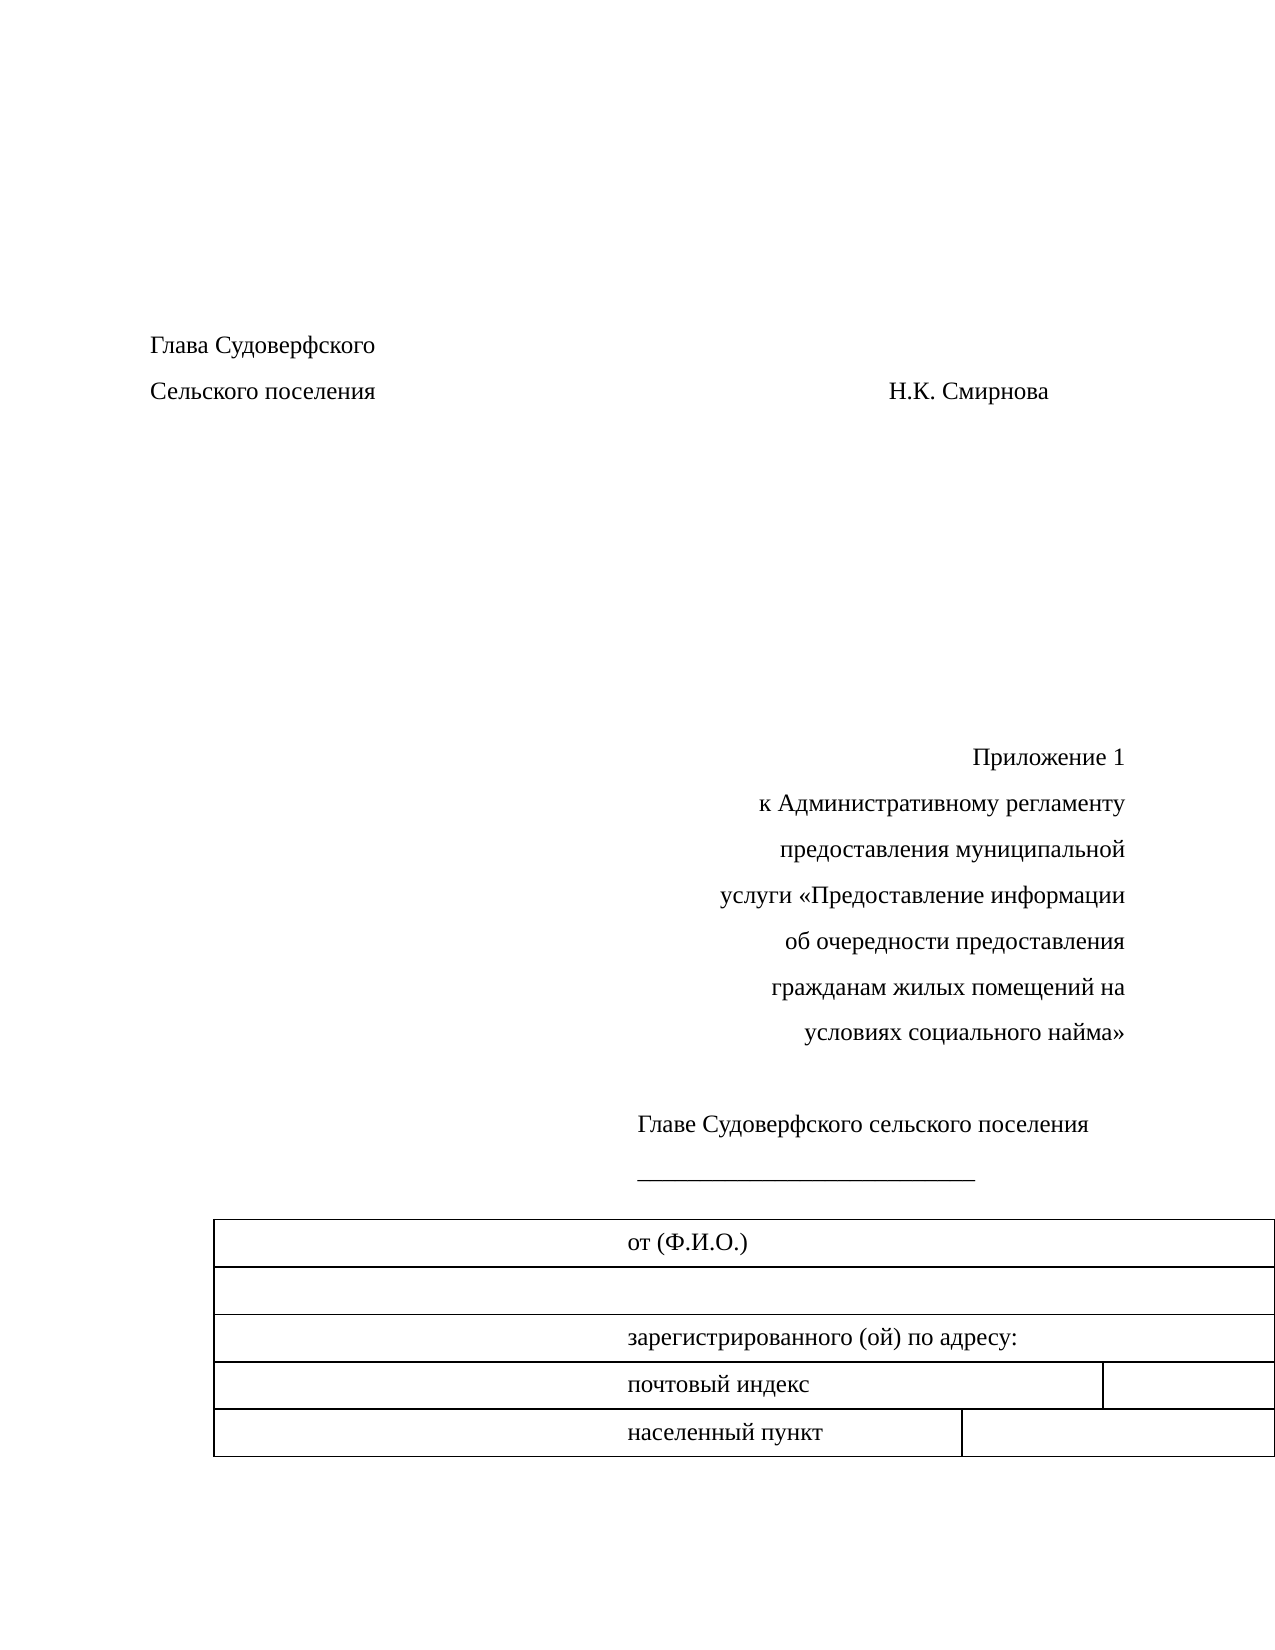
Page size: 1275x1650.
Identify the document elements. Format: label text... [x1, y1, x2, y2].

text Сельского поселения Н.К. Смирнова [150, 379, 1125, 404]
text ___________________________ [637, 1158, 1125, 1183]
text услуги «Предоставление информации [150, 883, 1125, 908]
table_cell [215, 1268, 1274, 1313]
text гражданам жилых помещений на [150, 975, 1125, 1000]
table_cell [963, 1410, 1274, 1456]
text Главе Судоверфского сельского поселения [637, 1112, 1125, 1137]
table_cell зарегистрированного (ой) по адресу: [215, 1315, 1274, 1361]
text Приложение 1 [150, 746, 1125, 771]
text предоставления муниципальной [150, 837, 1125, 862]
table_cell населенный пункт [215, 1410, 961, 1456]
text условиях социального найма» [150, 1021, 1125, 1046]
text об очередности предоставления [150, 929, 1125, 954]
text Глава Судоверфского [150, 333, 1125, 358]
text к Административному регламенту [150, 792, 1125, 817]
table_cell почтовый индекс [215, 1363, 1102, 1408]
table_header от (Ф.И.О.) [215, 1220, 1274, 1266]
table_cell [1104, 1363, 1274, 1408]
